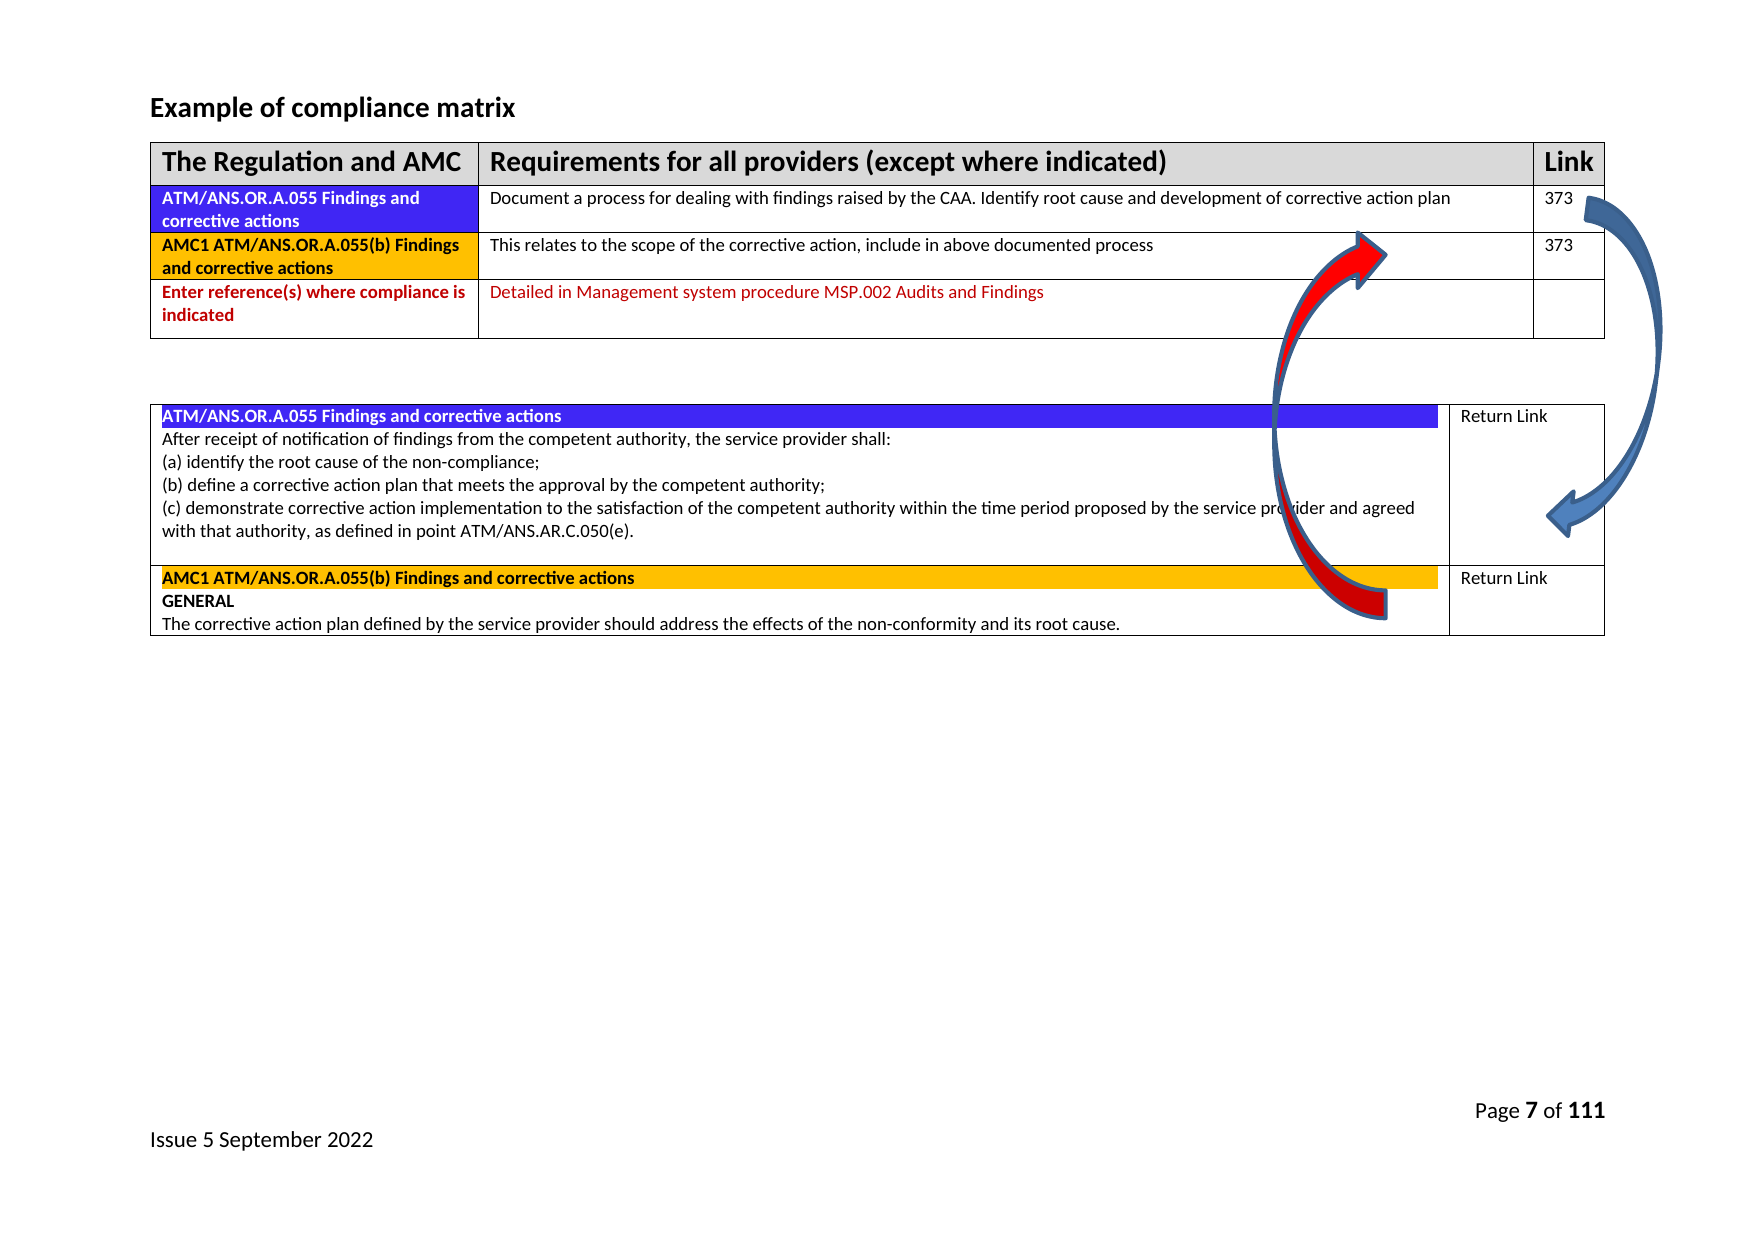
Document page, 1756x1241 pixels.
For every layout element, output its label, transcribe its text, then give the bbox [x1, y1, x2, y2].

table_cell Enter reference(s) where compliance is indicated [151, 280, 478, 338]
table_cell AMC1 ATM/ANS.OR.A.055(b) Findings and corrective actions [151, 233, 478, 279]
table_header Requirements for all providers (except where indicated) [479, 143, 1533, 185]
table_cell 373 [1534, 233, 1604, 279]
table_cell 373 [1534, 186, 1604, 232]
table_header Link [1534, 143, 1604, 185]
table_header Return Link [1450, 405, 1604, 565]
table_cell [1534, 280, 1604, 338]
table_cell This relates to the scope of the corrective action, include in above documented process [1363, 233, 1533, 279]
table_cell Detailed in Management system procedure MSP.002 Audits and Findings [479, 280, 1311, 338]
table_cell AMC1 ATM/ANS.OR.A.055(b) Findings and corrective actions GENERAL The corrective action plan defined by the service provider should address the effects of the non-conformity and its root cause. [151, 566, 1449, 635]
table_cell Return Link [1450, 566, 1604, 635]
table_cell This relates to the scope of the corrective action, include in above documented process [479, 233, 1355, 279]
table_cell Document a process for dealing with findings raised by the CAA. Identify root cause and development of corrective action plan [479, 186, 1533, 232]
text Example of compliance matrix [150, 89, 1605, 124]
table_header The Regulation and AMC [151, 143, 478, 185]
table_cell Detailed in Management system procedure MSP.002 Audits and Findings [1300, 280, 1533, 338]
table_cell ATM/ANS.OR.A.055 Findings and corrective actions [151, 186, 478, 232]
table_header ATM/ANS.OR.A.055 Findings and corrective actions After receipt of notification of findings from the competent authority, the service provider shall: (a) identify the root cause of the non-compliance; (b) define a corrective action plan that meets the approval by the competent authority; (c) demonstrate corrective action implementation to the satisfaction of the competent authority within the time period proposed by the service provider and agreed with that authority, as defined in point ATM/ANS.AR.C.050(e). [151, 405, 1302, 565]
